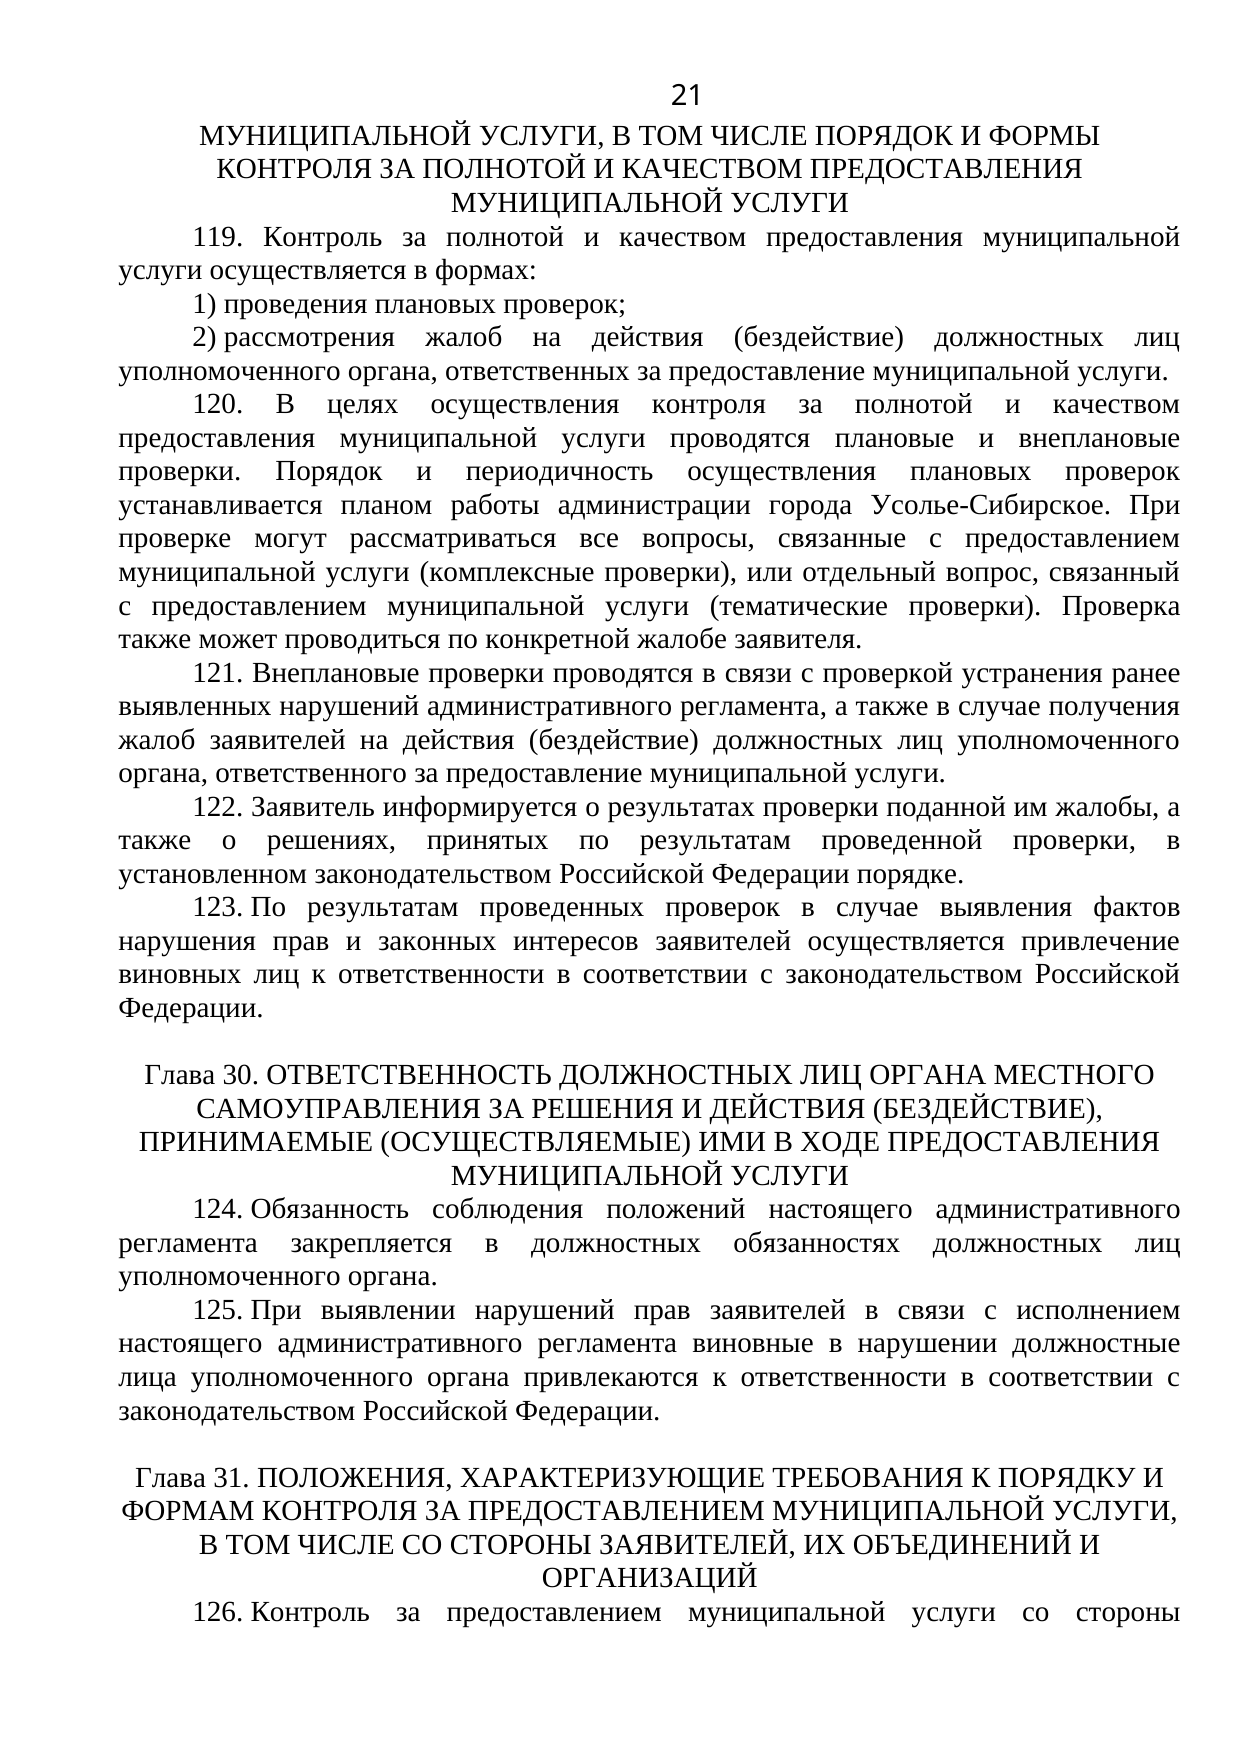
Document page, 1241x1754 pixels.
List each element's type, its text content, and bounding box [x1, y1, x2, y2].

text 119. Контроль за полнотой и качеством предоставления муниципальной услуги осуществляется в формах: [118, 219, 1181, 286]
text 120. В целях осуществления контроля за полнотой и качеством предоставления муниципальной услуги проводятся плановые и внеплановые проверки. Порядок и периодичность осуществления плановых проверок устанавливается планом работы администрации города Усолье-Сибирское. При проверке могут рассматриваться все вопросы, связанные с предоставлением муниципальной услуги (комплексные проверки), или отдельный вопрос, связанный с предоставлением муниципальной услуги (тематические проверки). Проверка также может проводиться по конкретной жалобе заявителя. [118, 386, 1181, 655]
text Глава 31. ПОЛОЖЕНИЯ, ХАРАКТЕРИЗУЮЩИЕ ТРЕБОВАНИЯ К ПОРЯДКУ И ФОРМАМ КОНТРОЛЯ ЗА ПРЕДОСТАВЛЕНИЕМ МУНИЦИПАЛЬНОЙ УСЛУГИ, В ТОМ ЧИСЛЕ СО СТОРОНЫ ЗАЯВИТЕЛЕЙ, ИХ ОБЪЕДИНЕНИЙ И ОРГАНИЗАЦИЙ [118, 1460, 1181, 1594]
text 121. Внеплановые проверки проводятся в связи с проверкой устранения ранее выявленных нарушений административного регламента, а также в случае получения жалоб заявителей на действия (бездействие) должностных лиц уполномоченного органа, ответственного за предоставление муниципальной услуги. [118, 655, 1181, 789]
text 123. По результатам проведенных проверок в случае выявления фактов нарушения прав и законных интересов заявителей осуществляется привлечение виновных лиц к ответственности в соответствии с законодательством Российской Федерации. [118, 889, 1181, 1024]
text 2) рассмотрения жалоб на действия (бездействие) должностных лиц уполномоченного органа, ответственных за предоставление муниципальной услуги. [118, 319, 1181, 386]
text 124. Обязанность соблюдения положений настоящего административного регламента закрепляется в должностных обязанностях должностных лиц уполномоченного органа. [118, 1191, 1181, 1292]
text 125. При выявлении нарушений прав заявителей в связи с исполнением настоящего административного регламента виновные в нарушении должностные лица уполномоченного органа привлекаются к ответственности в соответствии с законодательством Российской Федерации. [118, 1292, 1181, 1426]
text 122. Заявитель информируется о результатах проверки поданной им жалобы, а также о решениях, принятых по результатам проведенной проверки, в установленном законодательством Российской Федерации порядке. [118, 789, 1181, 889]
text 1) проведения плановых проверок; [118, 286, 1181, 319]
text Глава 30. ОТВЕТСТВЕННОСТЬ ДОЛЖНОСТНЫХ ЛИЦ ОРГАНА МЕСТНОГО САМОУПРАВЛЕНИЯ ЗА РЕШЕНИЯ И ДЕЙСТВИЯ (БЕЗДЕЙСТВИЕ), ПРИНИМАЕМЫЕ (ОСУЩЕСТВЛЯЕМЫЕ) ИМИ В ХОДЕ ПРЕДОСТАВЛЕНИЯ МУНИЦИПАЛЬНОЙ УСЛУГИ [118, 1057, 1181, 1191]
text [118, 1594, 1181, 1627]
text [118, 118, 1181, 219]
